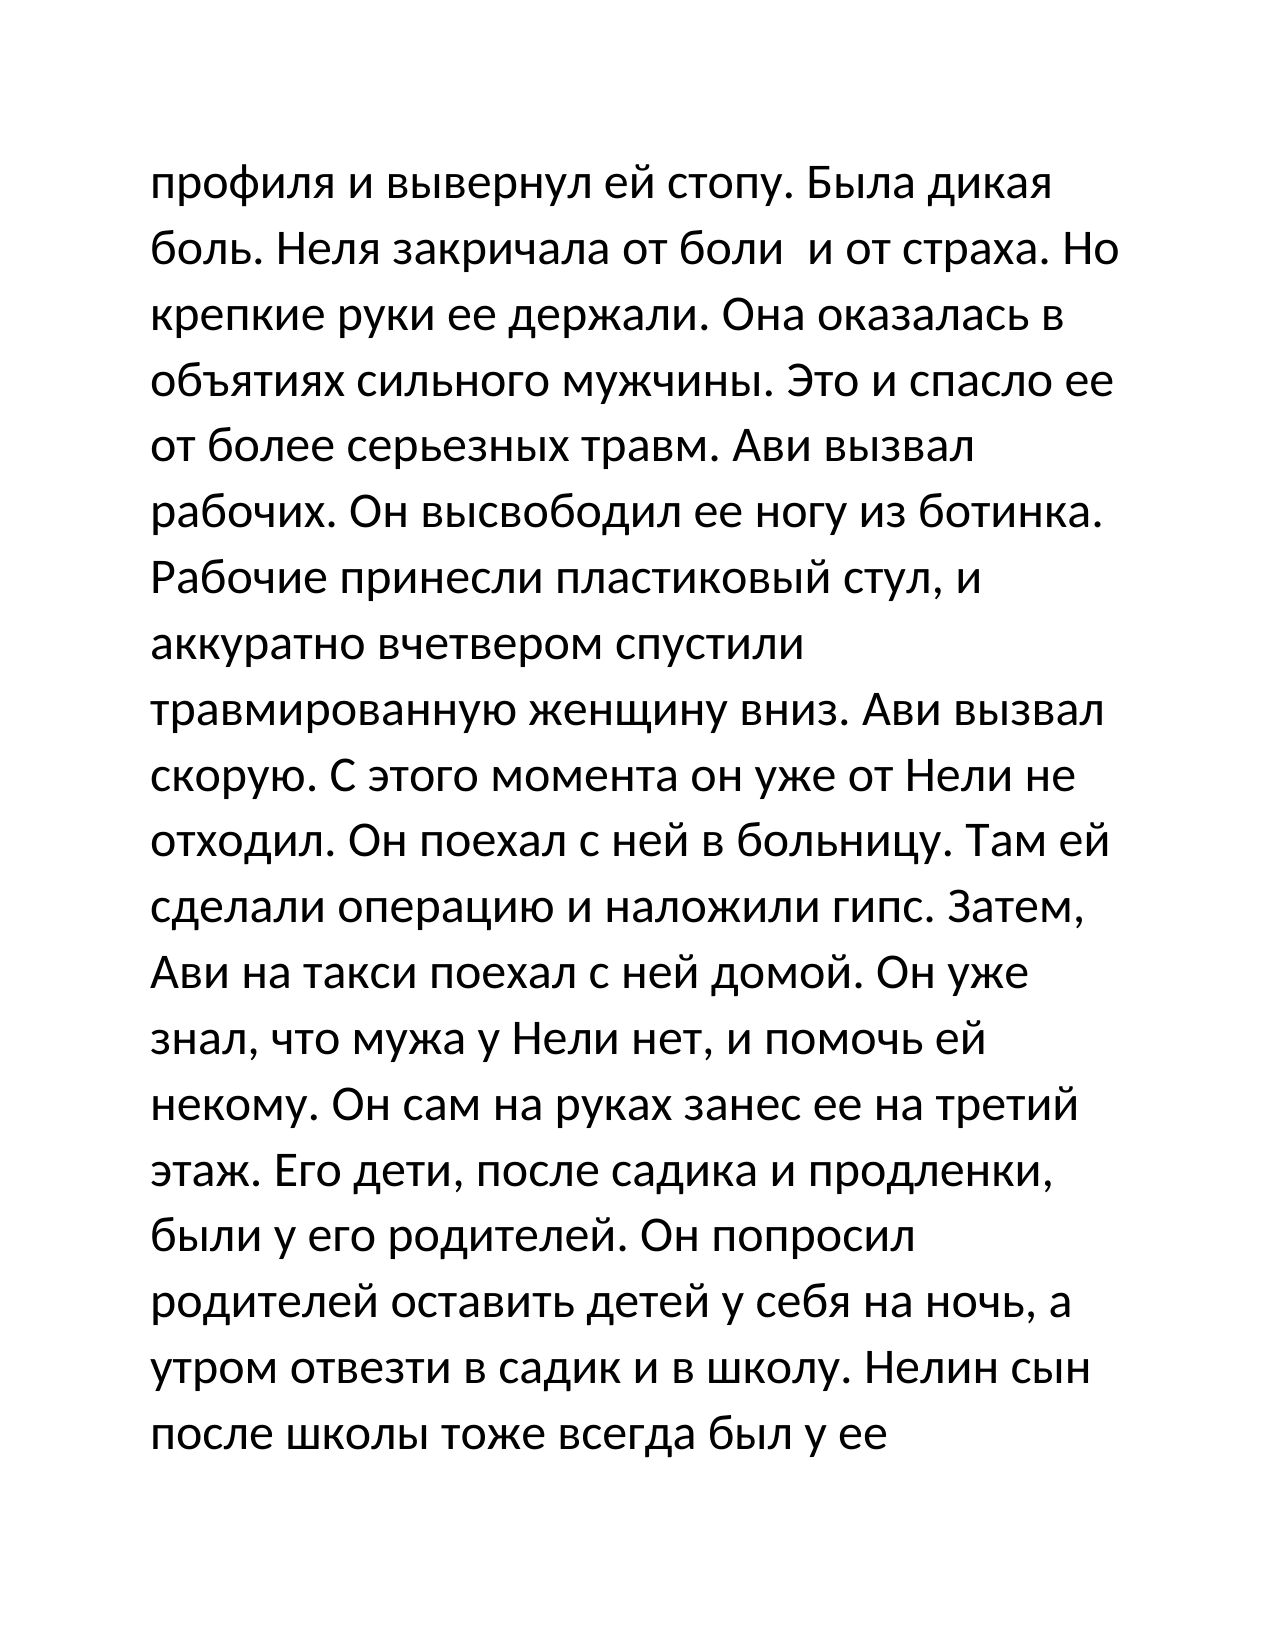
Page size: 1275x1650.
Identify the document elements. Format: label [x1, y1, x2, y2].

text [150, 150, 1125, 1462]
